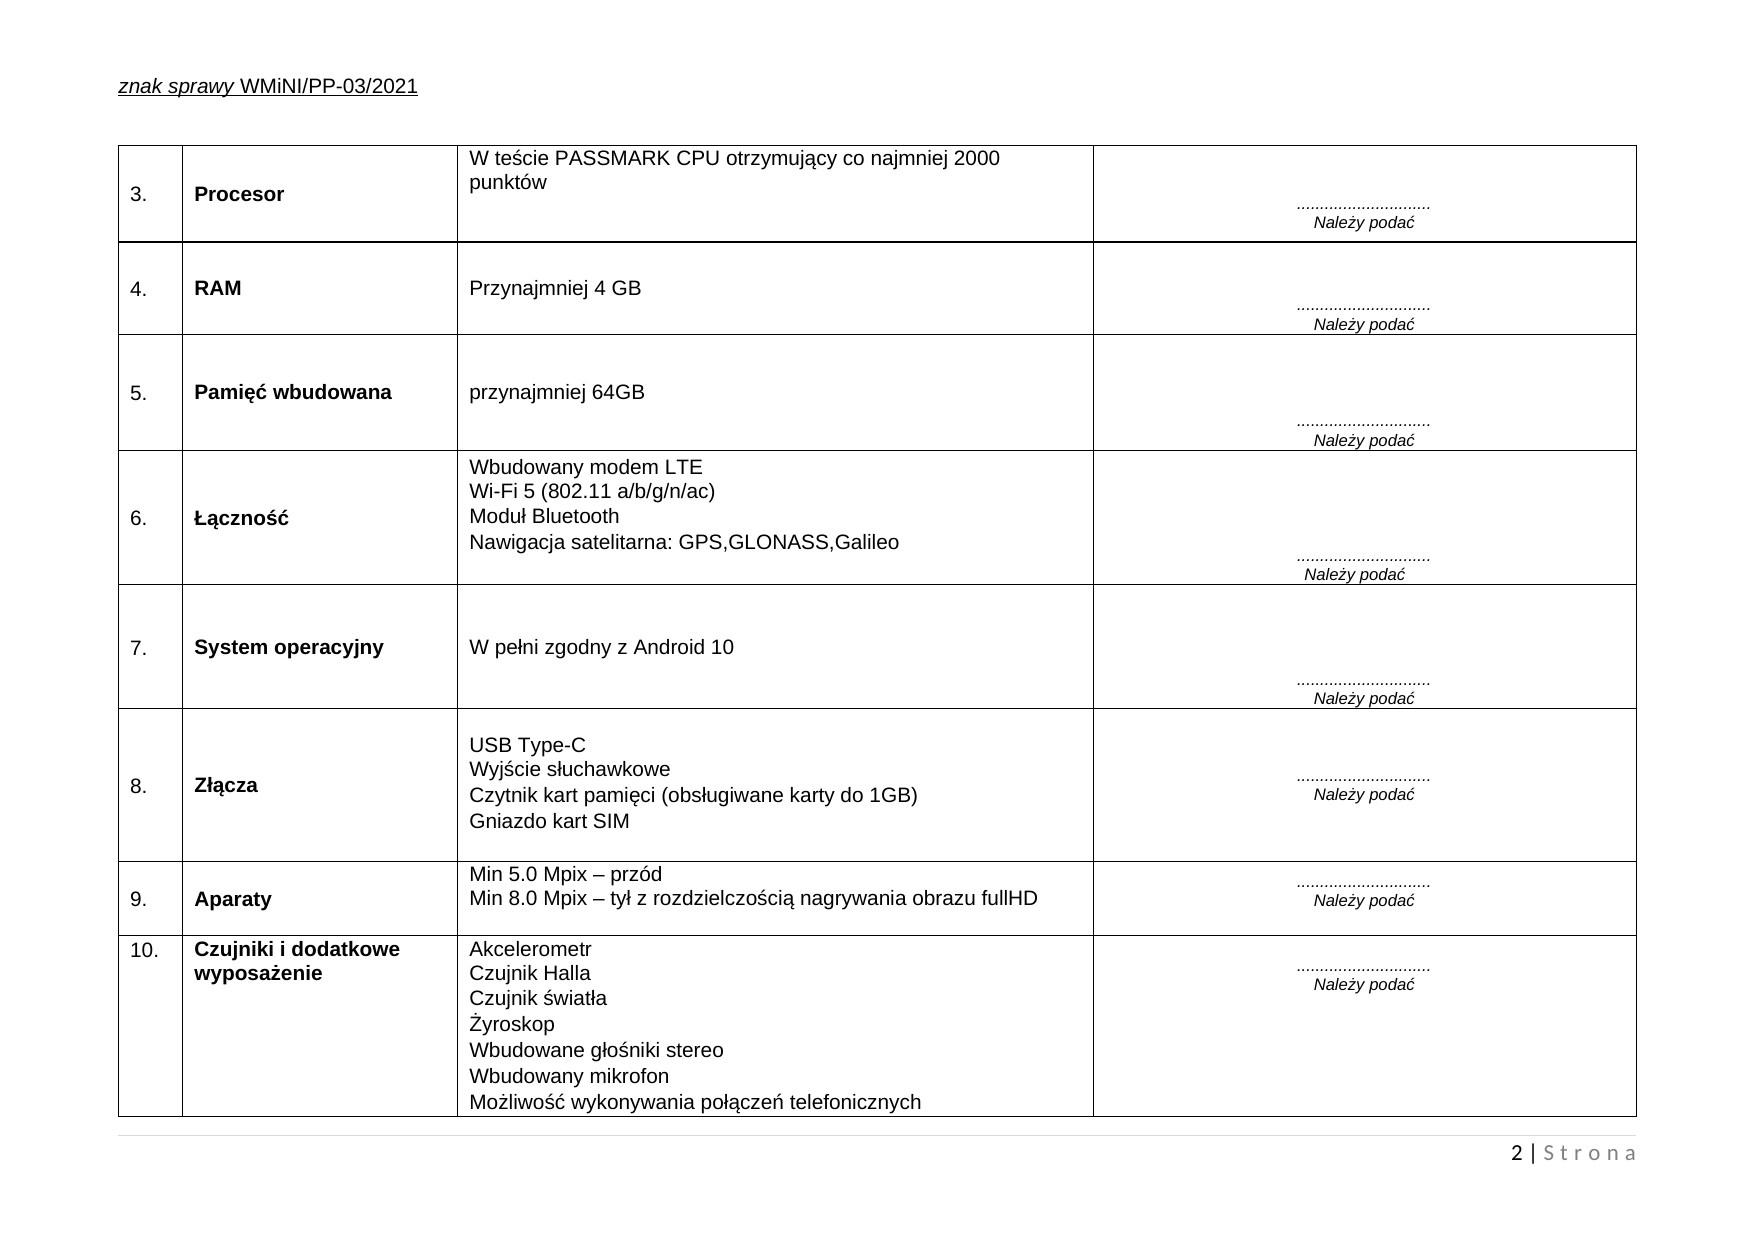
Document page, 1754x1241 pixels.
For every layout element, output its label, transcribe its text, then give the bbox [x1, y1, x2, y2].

table_cell W pełni zgodny z Android 10 [458, 585, 1093, 708]
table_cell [1094, 243, 1636, 333]
table_cell ............................. Należy podać [1094, 585, 1636, 708]
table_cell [183, 936, 457, 1116]
table_cell ............................. Należy podać [1094, 709, 1636, 861]
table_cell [458, 936, 1093, 1116]
table_cell [119, 862, 182, 935]
table_cell [119, 335, 182, 449]
table_cell [119, 146, 182, 241]
table_cell RAM [183, 243, 457, 333]
table_cell Przynajmniej 4 GB [458, 243, 1093, 333]
table_cell ............................. Należy podać [1094, 451, 1636, 584]
table_cell Min 5.0 Mpix – przód Min 8.0 Mpix – tył z rozdzielczością nagrywania obrazu fullHD [458, 862, 1093, 935]
table_cell Procesor [183, 146, 457, 241]
table_cell [119, 585, 182, 708]
table_cell [119, 936, 182, 1116]
table_cell Wbudowany modem LTE Wi-Fi 5 (802.11 a/b/g/n/ac) Moduł Bluetooth Nawigacja satelitarna: GPS,GLONASS,Galileo [458, 451, 1093, 584]
table_cell Pamięć wbudowana [183, 335, 457, 449]
table_cell ............................. Należy podać [1094, 335, 1636, 449]
table_cell [119, 451, 182, 584]
table_cell System operacyjny [183, 585, 457, 708]
table_cell Aparaty [183, 862, 457, 935]
table_cell ............................. Należy podać [1094, 862, 1636, 935]
table_cell [119, 243, 182, 333]
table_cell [1094, 146, 1636, 241]
table_cell Łączność [183, 451, 457, 584]
table_cell Złącza [183, 709, 457, 861]
table_cell USB Type-C Wyjście słuchawkowe Czytnik kart pamięci (obsługiwane karty do 1GB) Gniazdo kart SIM [458, 709, 1093, 861]
table_cell [119, 709, 182, 861]
table_cell W teście PASSMARK CPU otrzymujący co najmniej 2000 punktów [458, 146, 1093, 241]
table_cell przynajmniej 64GB [458, 335, 1093, 449]
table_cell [1094, 936, 1636, 1116]
